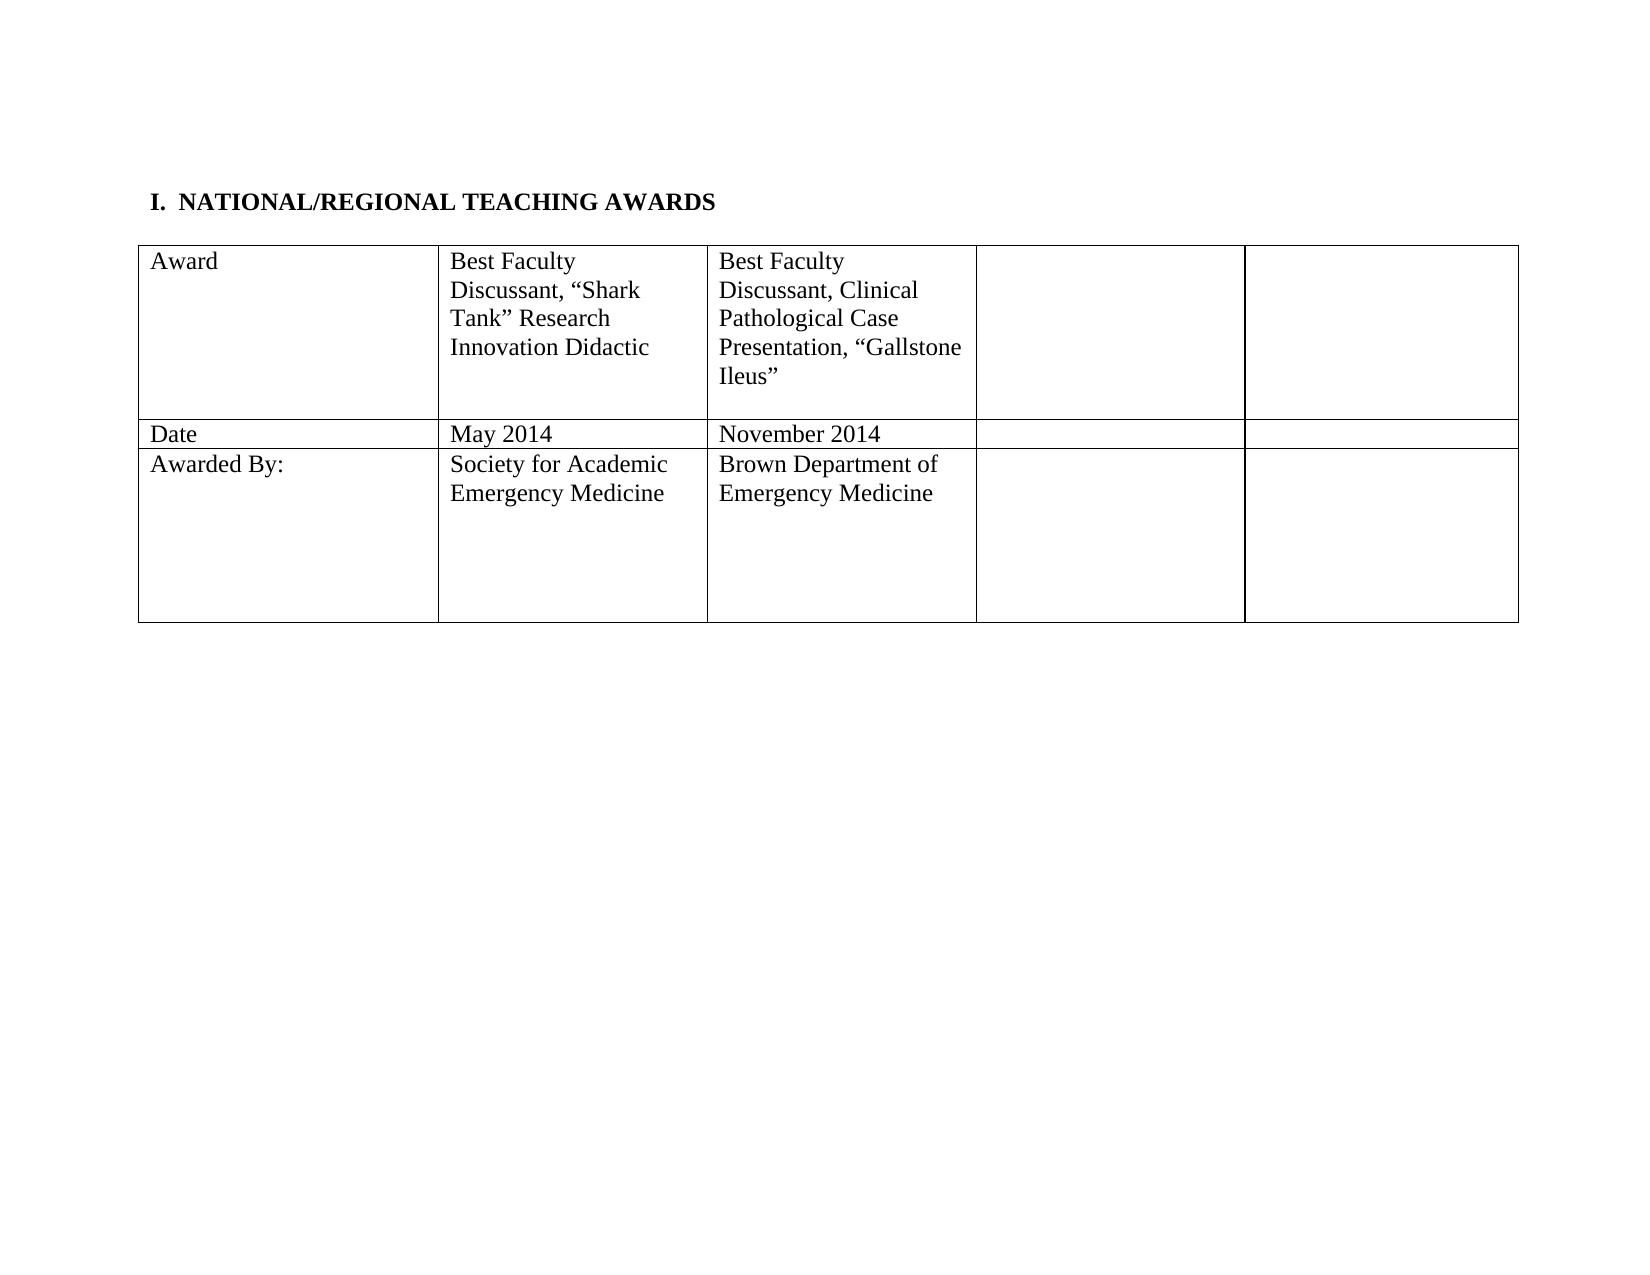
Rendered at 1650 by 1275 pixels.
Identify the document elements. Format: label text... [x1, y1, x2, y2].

table_cell Awarded By: [139, 449, 438, 622]
table_cell Date [139, 420, 438, 448]
table_header Best Faculty Discussant, Clinical Pathological Case Presentation, “Gallstone Ileus” [708, 246, 976, 418]
table_header Best Faculty Discussant, “Shark Tank” Research Innovation Didactic [439, 246, 707, 418]
table_cell November 2014 [708, 420, 976, 448]
table_cell [977, 420, 1244, 448]
text I. NATIONAL/REGIONAL TEACHING AWARDS [150, 187, 1500, 216]
table_cell May 2014 [439, 420, 707, 448]
table_cell Society for Academic Emergency Medicine [439, 449, 707, 622]
table_header [1246, 246, 1518, 418]
table_cell Brown Department of Emergency Medicine [708, 449, 976, 622]
table_cell [1246, 449, 1518, 622]
table_header Award [139, 246, 438, 418]
table_cell [1246, 420, 1518, 448]
table_cell [977, 449, 1244, 622]
table_header [977, 246, 1244, 418]
